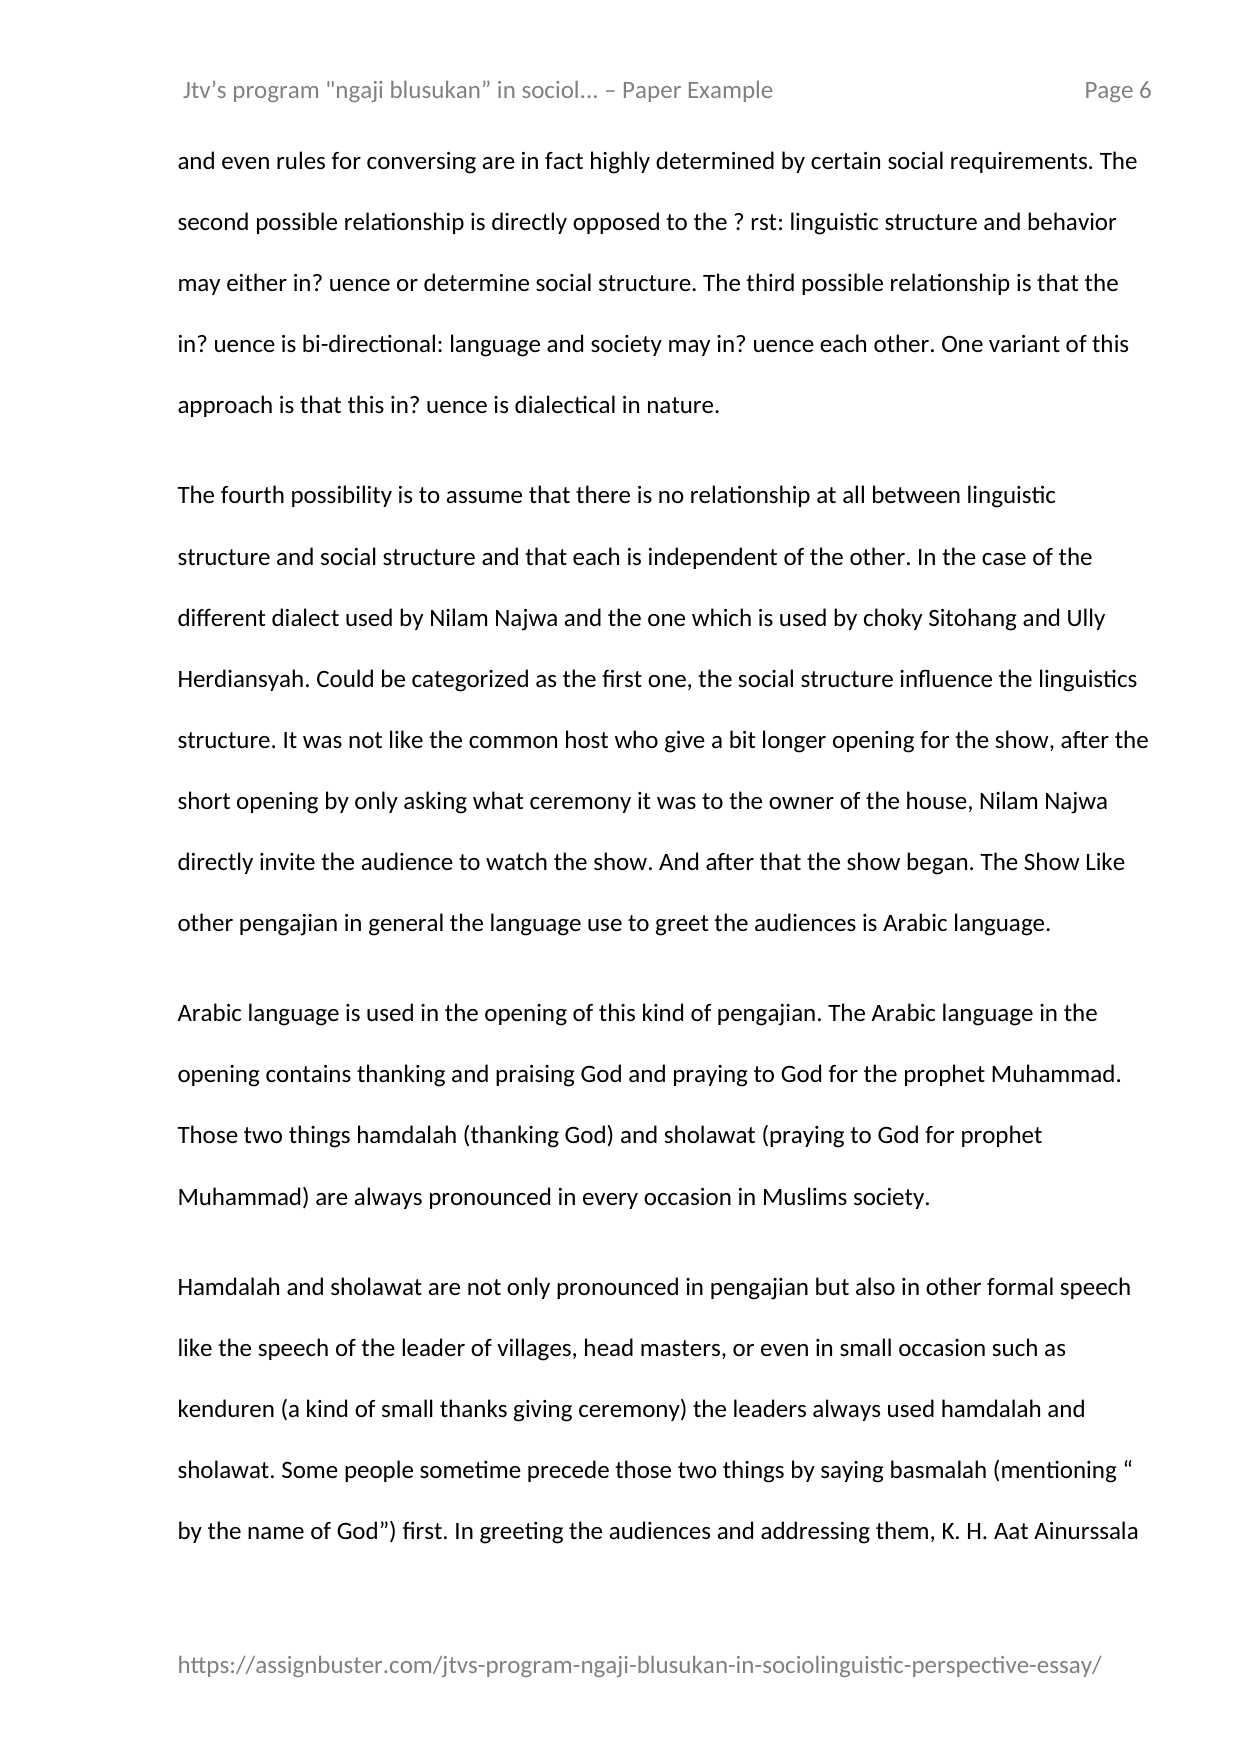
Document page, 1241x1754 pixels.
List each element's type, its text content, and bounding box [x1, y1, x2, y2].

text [177, 1271, 1152, 1546]
text Arabic language is used in the opening of this kind of pengajian. The Arabic language in the opening contains thanking and praising God and praying to God for the prophet Muhammad. Those two things hamdalah (thanking God) and sholawat (praying to God for prophet Muhammad) are always pronounced in every occasion in Muslims society. [177, 997, 1152, 1211]
text The fourth possibility is to assume that there is no relationship at all between linguistic structure and social structure and that each is independent of the other. In the case of the different dialect used by Nilam Najwa and the one which is used by choky Sitohang and Ully Herdiansyah. Could be categorized as the first one, the social structure influence the linguistics structure. It was not like the common host who give a bit longer opening for the show, after the short opening by only asking what ceremony it was to the owner of the house, Nilam Najwa directly invite the audience to watch the show. And after that the show began. The Show Like other pengajian in general the language use to greet the audiences is Arabic language. [177, 480, 1152, 937]
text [177, 145, 1152, 420]
